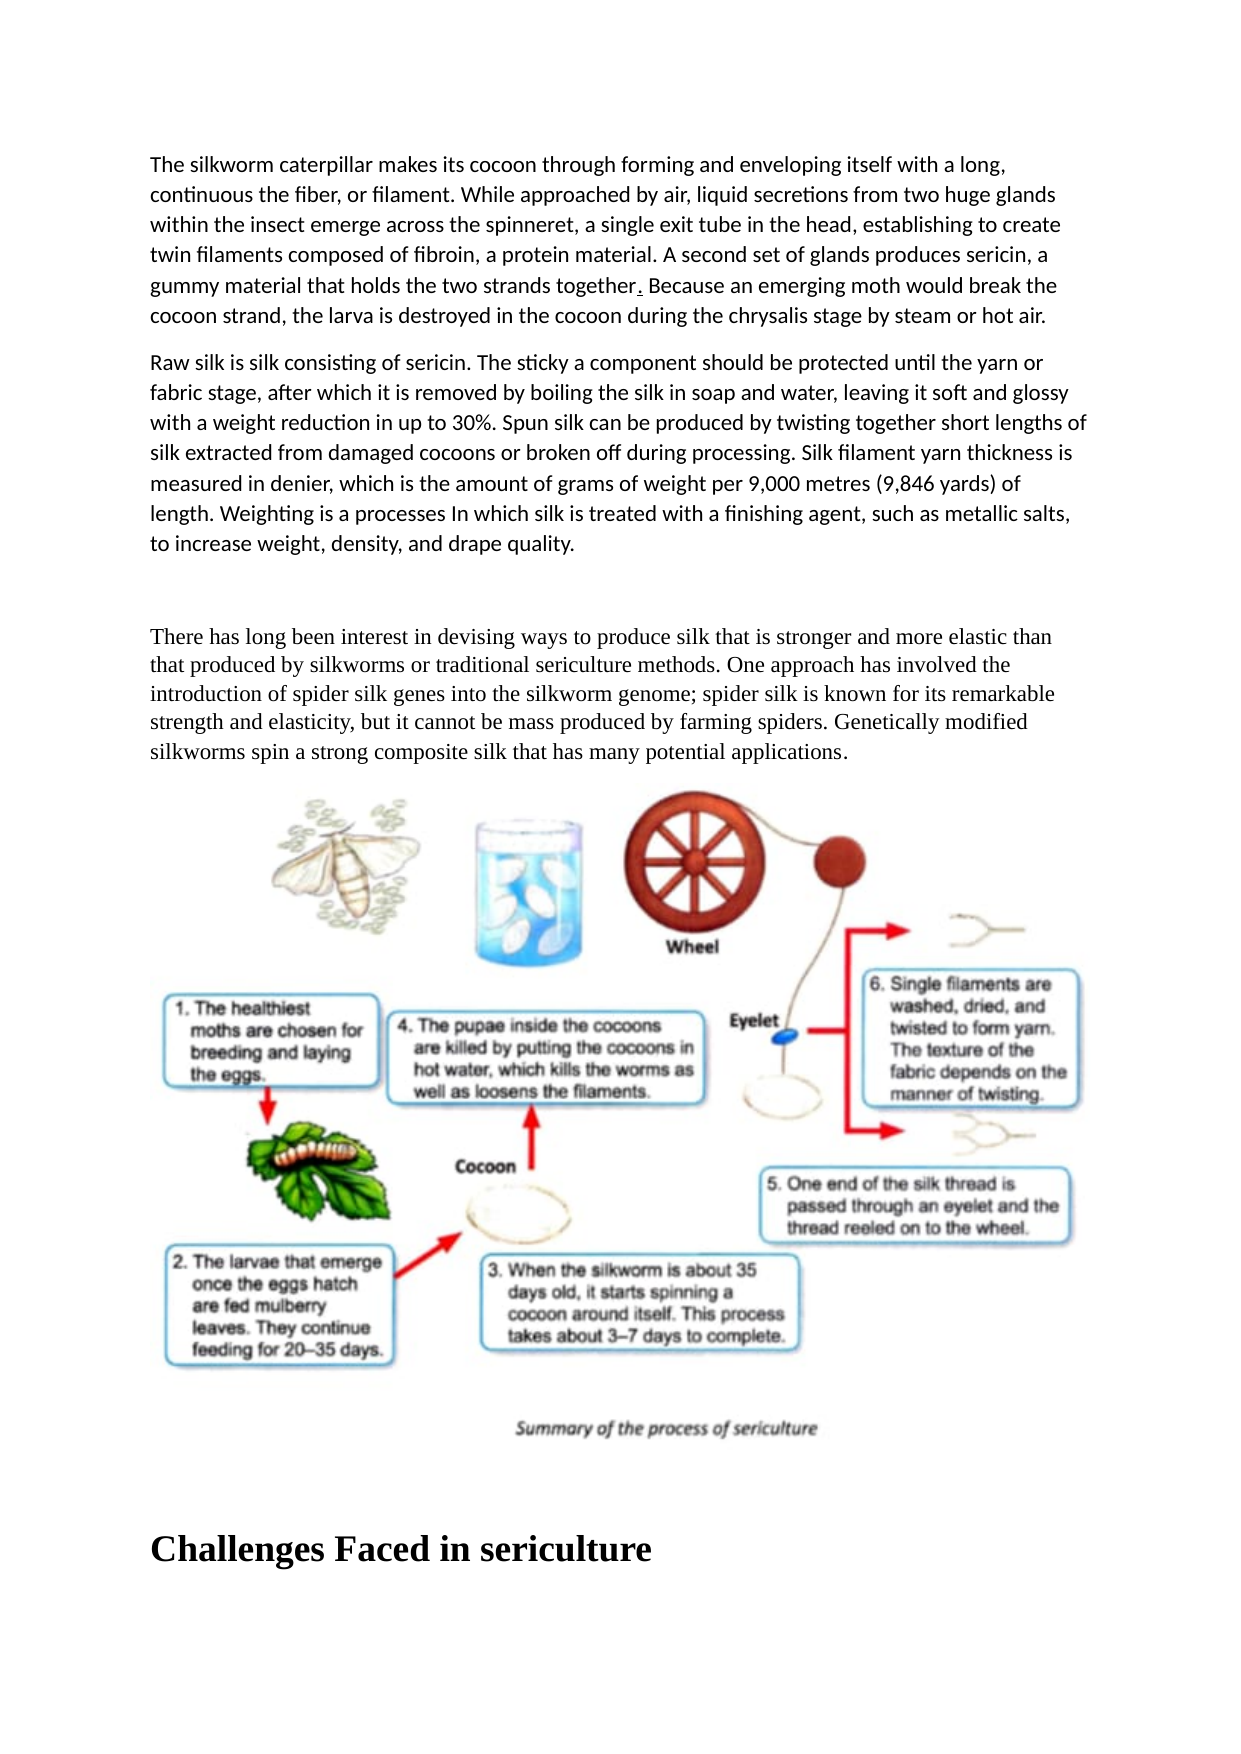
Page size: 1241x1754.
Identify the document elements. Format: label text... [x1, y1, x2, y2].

text There has long been interest in devising ways to produce silk that is stronger and more elastic than that produced by silkworms or traditional sericulture methods. One approach has involved the introduction of spider silk genes into the silkworm genome; spider silk is known for its remarkable strength and elasticity, but it cannot be mass produced by farming spiders. Genetically modified silkworms spin a strong composite silk that has many potential applications. [150, 623, 1090, 765]
text The silkworm caterpillar makes its cocoon through forming and enveloping itself with a long, continuous the fiber, or filament. While approached by air, liquid secretions from two huge glands within the insect emerge across the spinneret, a single exit tube in the head, establishing to create twin filaments composed of fibroin, a protein material. A second set of glands produces sericin, a gummy material that holds the two strands together. Because an emerging moth would break the cocoon strand, the larva is destroyed in the cocoon during the chrysalis stage by steam or hot air. [150, 150, 1090, 329]
text Challenges Faced in sericulture [150, 1526, 1090, 1569]
text Raw silk is silk consisting of sericin. The sticky a component should be protected until the yarn or fabric stage, after which it is removed by boiling the silk in soap and water, leaving it soft and glossy with a weight reduction in up to 30%. Spun silk can be produced by twisting together short lengths of silk extracted from damaged cocoons or broken off during processing. Silk filament yarn thickness is measured in denier, which is the amount of grams of weight per 9,000 metres (9,846 yards) of length. Weighting is a processes In which silk is treated with a finishing agent, such as metallic salts, to increase weight, density, and drape quality. [150, 348, 1090, 557]
picture [150, 783, 1091, 1450]
